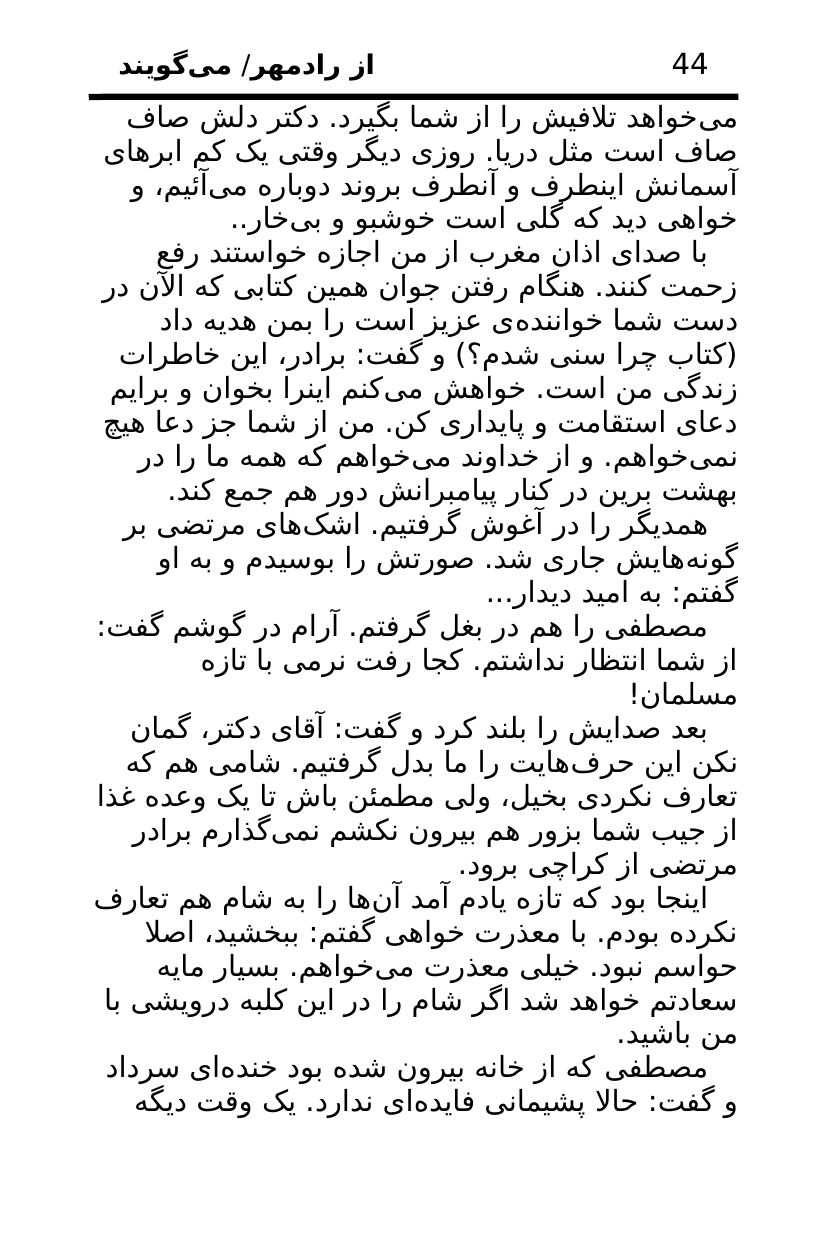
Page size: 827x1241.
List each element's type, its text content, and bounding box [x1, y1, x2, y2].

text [89, 100, 738, 236]
text همدیگر را در آغوش گرفتیم. اشک‌های مرتضی بر گونه‌هایش جاری شد. صورتش را بوسیدم و به او گفتم: به امید دیدار... [89, 507, 738, 609]
text مصطفی را هم در بغل گرفتم. آرام در گوشم گفت: از شما انتظار نداشتم. کجا رفت نرمی با تازه مسلمان! [89, 609, 738, 711]
text بعد صدایش را بلند کرد و گفت: آقای دکتر، گمان نکن این حرف‌هایت را ما بدل گرفتیم. شامی هم که تعارف نکردی بخیل، ولی مطمئن باش تا یک وعده غذا از جیب شما بزور هم بیرون نکشم نمی‌گذارم برادر مرتضی از کراچی برود. [89, 711, 738, 881]
text با صدای اذان مغرب از من اجازه خواستند رفع زحمت کنند. هنگام رفتن جوان همین کتابی که الآن در دست شما خواننده‌ی عزیز است را بمن هدیه داد (کتاب چرا سنی شدم؟) و گفت: برادر، این خاطرات زندگی من است. خواهش می‌کنم اینرا بخوان و برایم دعای استقامت و پایداری کن. من از شما جز دعا هیچ نمی‌‌خواهم. و از خداوند می‌خواهم که همه ما را در بهشت برین در کنار پیامبرانش دور هم جمع کند. [89, 236, 738, 507]
text اینجا بود که تازه یادم آمد آن‌ها را به شام هم تعارف نکرده بودم. با معذرت خواهی گفتم: ببخشید، اصلا حواسم نبود. خیلی معذرت می‌خواهم. بسیار مایه سعادتم خواهد شد اگر شام را در این کلبه درویشی با من باشید. [89, 881, 738, 1051]
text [89, 1051, 738, 1119]
